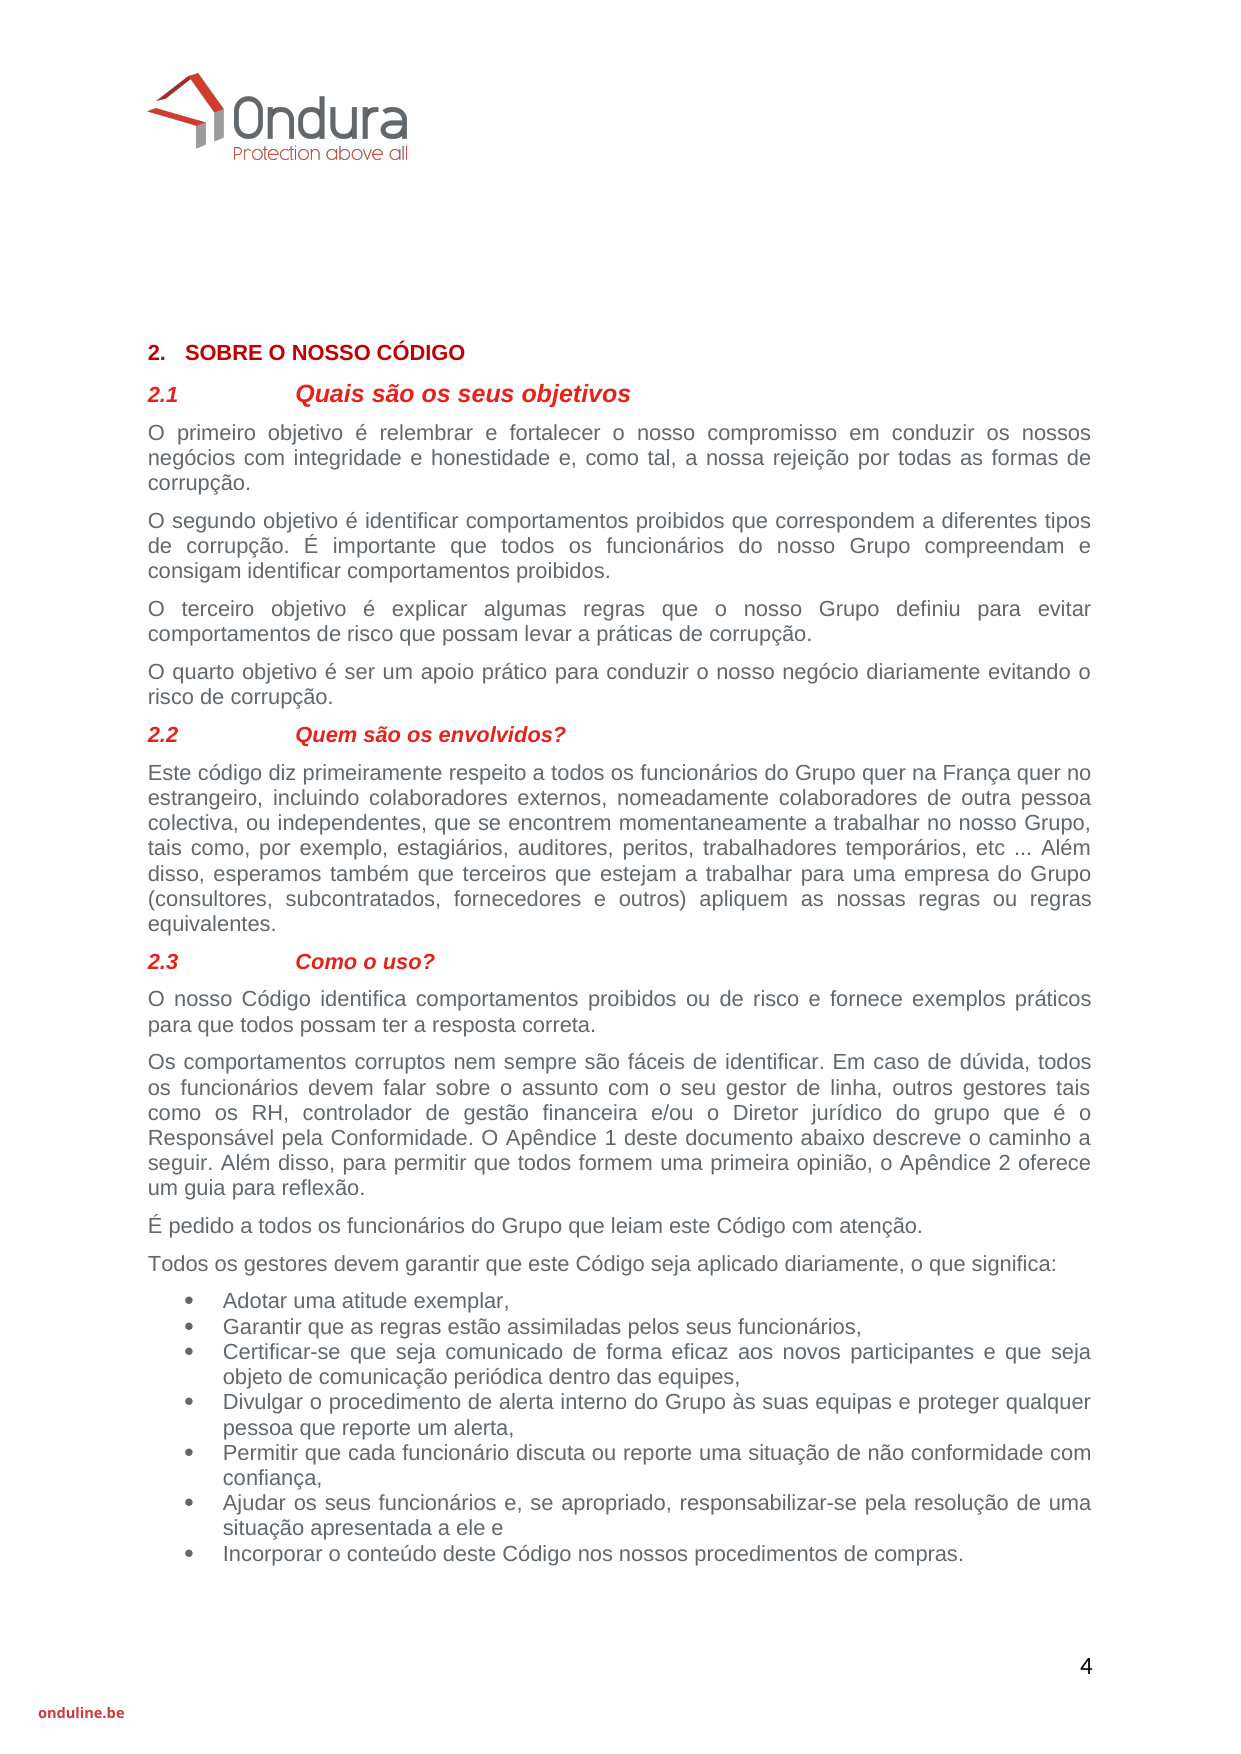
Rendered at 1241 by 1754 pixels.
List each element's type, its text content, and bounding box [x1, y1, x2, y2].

text Os comportamentos corruptos nem sempre são fáceis de identificar. Em caso de dúvida, todos os funcionários devem falar sobre o assunto com o seu gestor de linha, outros gestores tais como os RH, controlador de gestão financeira e/ou o Diretor jurídico do grupo que é o Responsável pela Conformidade. O Apêndice 1 deste documento abaixo descreve o caminho a seguir. Além disso, para permitir que todos formem uma primeira opinião, o Apêndice 2 oferece um guia para reflexão. [148, 1049, 1093, 1201]
list Permitir que cada funcionário discuta ou reporte uma situação de não conformidade com confiança, [185, 1440, 1093, 1490]
list Ajudar os seus funcionários e, se apropriado, responsabilizar-se pela resolução de uma situação apresentada a ele e [185, 1490, 1093, 1541]
text Este código diz primeiramente respeito a todos os funcionários do Grupo quer na França quer no estrangeiro, incluindo colaboradores externos, nomeadamente colaboradores de outra pessoa colectiva, ou independentes, que se encontrem momentaneamente a trabalhar no nosso Grupo, tais como, por exemplo, estagiários, auditores, peritos, trabalhadores temporários, etc ... Além disso, esperamos também que terceiros que estejam a trabalhar para uma empresa do Grupo (consultores, subcontratados, fornecedores e outros) apliquem as nossas regras ou regras equivalentes. [148, 760, 1093, 936]
subtitle SOBRE O NOSSO CÓDIGO [148, 340, 1093, 365]
text O primeiro objetivo é relembrar e fortalecer o nosso compromisso em conduzir os nossos negócios com integridade e honestidade e, como tal, a nossa rejeição por todas as formas de corrupção. [148, 420, 1093, 496]
subtitle Quem são os envolvidos? [148, 722, 1093, 747]
picture [147, 73, 407, 160]
subtitle Como o uso? [148, 949, 1093, 974]
subtitle Quais são os seus objetivos [148, 379, 1093, 407]
text O segundo objetivo é identificar comportamentos proibidos que correspondem a diferentes tipos de corrupção. É importante que todos os funcionários do nosso Grupo compreendam e consigam identificar comportamentos proibidos. [148, 508, 1093, 584]
text É pedido a todos os funcionários do Grupo que leiam este Código com atenção. [148, 1213, 1093, 1238]
list Incorporar o conteúdo deste Código nos nossos procedimentos de compras. [185, 1541, 1093, 1566]
list Adotar uma atitude exemplar, [185, 1288, 1093, 1314]
text O quarto objetivo é ser um apoio prático para conduzir o nosso negócio diariamente evitando o risco de corrupção. [148, 659, 1093, 709]
list Certificar-se que seja comunicado de forma eficaz aos novos participantes e que seja objeto de comunicação periódica dentro das equipes, [185, 1339, 1093, 1389]
text O terceiro objetivo é explicar algumas regras que o nosso Grupo definiu para evitar comportamentos de risco que possam levar a práticas de corrupção. [148, 596, 1093, 647]
text Todos os gestores devem garantir que este Código seja aplicado diariamente, o que significa: [148, 1251, 1093, 1276]
list Garantir que as regras estão assimiladas pelos seus funcionários, [185, 1314, 1093, 1339]
list Divulgar o procedimento de alerta interno do Grupo às suas equipas e proteger qualquer pessoa que reporte um alerta, [185, 1389, 1093, 1440]
text O nosso Código identifica comportamentos proibidos ou de risco e fornece exemplos práticos para que todos possam ter a resposta correta. [148, 986, 1093, 1037]
